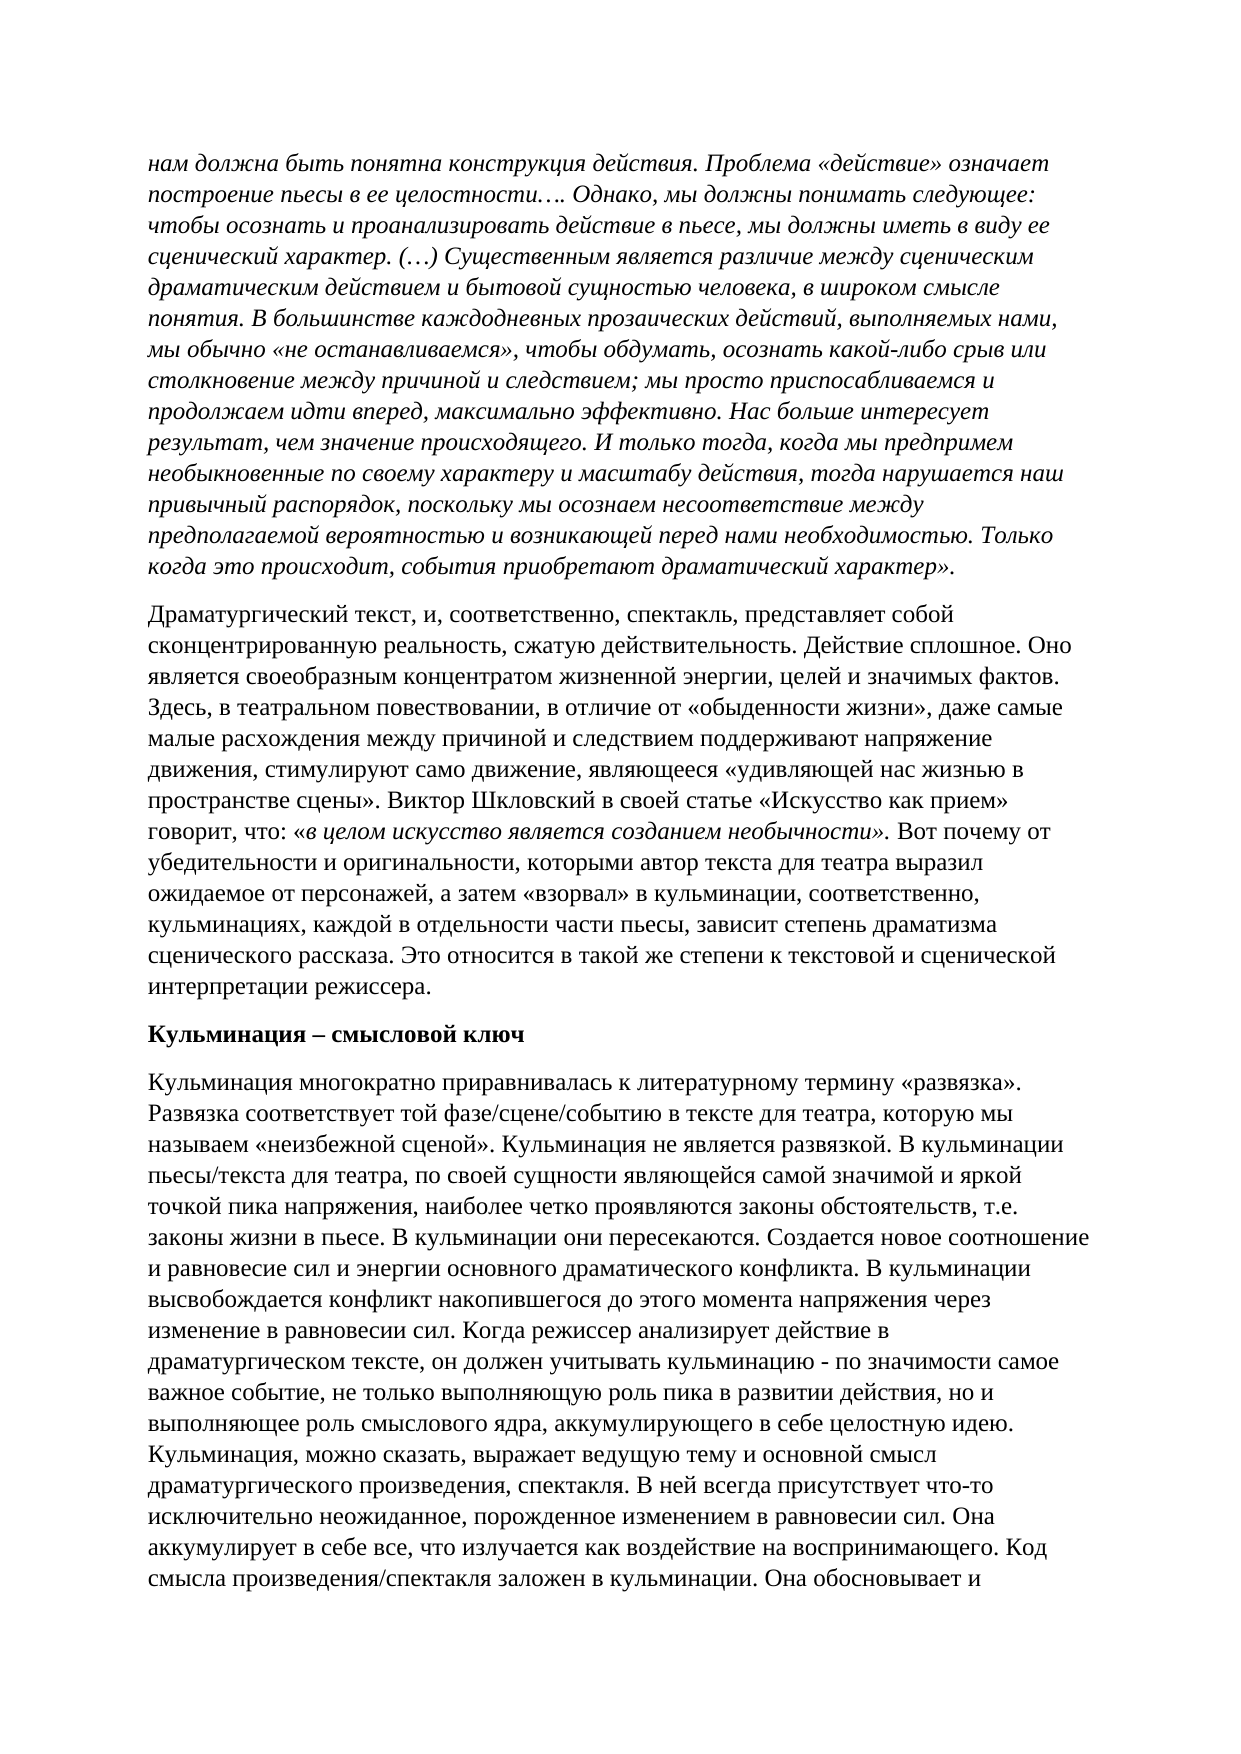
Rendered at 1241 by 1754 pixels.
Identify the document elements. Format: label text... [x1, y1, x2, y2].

text Драматургический текст, и, соответственно, спектакль, представляет собой сконцентрированную реальность, сжатую действительность. Действие сплошное. Оно является своеобразным концентратом жизненной энергии, целей и значимых фактов. Здесь, в театральном повествовании, в отличие от «обыденности жизни», даже самые малые расхождения между причиной и следствием поддерживают напряжение движения, стимулируют само движение, являющееся «удивляющей нас жизнью в пространстве сцены». Виктор Шкловский в своей статье «Искусство как прием» говорит, что: «в целом искусство является созданием необычности». Вот почему от убедительности и оригинальности, которыми автор текста для театра выразил ожидаемое от персонажей, а затем «взорвал» в кульминации, соответственно, кульминациях, каждой в отдельности части пьесы, зависит степень драматизма сценического рассказа. Это относится в такой же степени к текстовой и сценической интерпретации режиссера. [148, 599, 1093, 1000]
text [148, 1067, 1093, 1592]
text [148, 148, 1093, 580]
text Кульминация – смысловой ключ [148, 1019, 1093, 1048]
